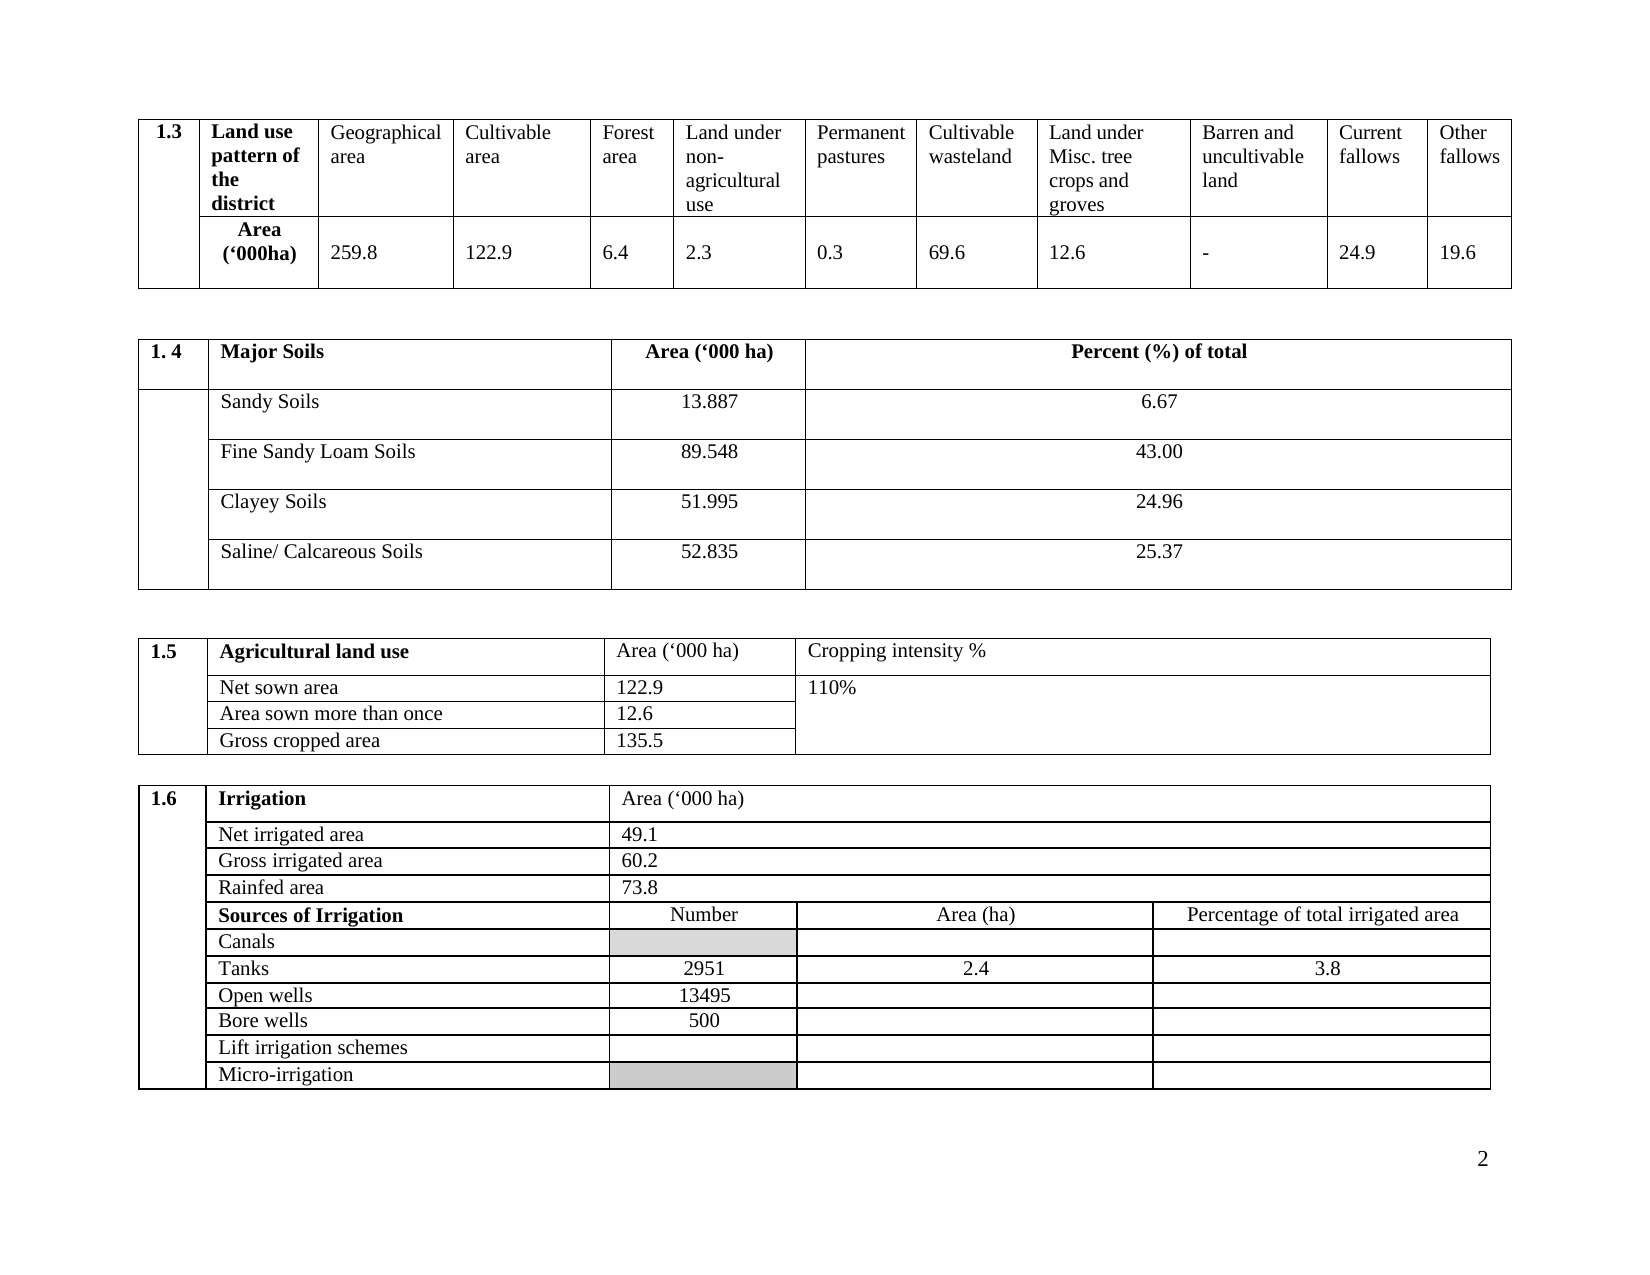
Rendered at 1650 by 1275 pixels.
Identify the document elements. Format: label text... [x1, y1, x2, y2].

table_cell 12.6 [605, 702, 795, 728]
table_cell 122.9 [454, 217, 590, 288]
table_cell 43.00 [806, 440, 1511, 488]
table_cell [610, 930, 796, 955]
table_cell 49.1 [610, 823, 1490, 847]
table_header 1.3 [139, 120, 199, 288]
table_cell Area sown more than once [208, 702, 604, 728]
table_header Geographical area [319, 120, 453, 216]
table_cell 52.835 [612, 540, 805, 588]
table_header Other fallows [1428, 120, 1511, 216]
table_cell [1154, 984, 1490, 1007]
table_cell Rainfed area [207, 876, 609, 901]
table_header Permanent pastures [806, 120, 916, 216]
table_cell Sources of Irrigation [207, 903, 609, 928]
table_cell Net sown area [208, 676, 604, 701]
table_cell 25.37 [806, 540, 1511, 588]
table_header 1.6 [140, 786, 205, 1088]
table_cell [1154, 1009, 1490, 1034]
table_cell [1154, 930, 1490, 955]
table_cell 259.8 [319, 217, 453, 288]
table_cell 2951 [610, 957, 796, 982]
table_cell 0.3 [806, 217, 916, 288]
table_header 1. 4 [139, 340, 208, 389]
table_cell 13.887 [612, 390, 805, 439]
table_cell [610, 1063, 796, 1088]
table_cell 24.96 [806, 490, 1511, 538]
table_cell [1154, 1063, 1490, 1088]
table_cell 135.5 [605, 729, 795, 754]
table_header Irrigation [207, 786, 609, 821]
table_cell 13495 [610, 984, 796, 1007]
table_header Forest area [591, 120, 673, 216]
table_cell - [1191, 217, 1327, 288]
table_cell 51.995 [612, 490, 805, 538]
table_header Barren and uncultivable land [1191, 120, 1327, 216]
table_cell [798, 1036, 1152, 1061]
table_cell [1154, 1036, 1490, 1061]
table_cell Lift irrigation schemes [207, 1036, 609, 1061]
table_header Area (‘000 ha) [612, 340, 805, 389]
table_cell 6.67 [806, 390, 1511, 439]
table_cell 73.8 [610, 876, 1490, 901]
table_cell Clayey Soils [209, 490, 611, 538]
table_header Cultivable wasteland [917, 120, 1037, 216]
table_cell 12.6 [1038, 217, 1190, 288]
table_cell Tanks [207, 957, 609, 982]
table_cell 110% [796, 676, 1490, 754]
table_header Cropping intensity % [796, 639, 1490, 674]
table_cell [798, 984, 1152, 1007]
table_cell Open wells [207, 984, 609, 1007]
table_cell Bore wells [207, 1009, 609, 1034]
table_cell Gross irrigated area [207, 849, 609, 874]
table_cell Net irrigated area [207, 823, 609, 847]
table_cell 19.6 [1428, 217, 1511, 288]
table_cell 3.8 [1154, 957, 1490, 982]
table_cell Number [610, 903, 796, 928]
table_header Current fallows [1328, 120, 1427, 216]
table_header Agricultural land use [208, 639, 604, 674]
table_cell 122.9 [605, 676, 795, 701]
table_cell [139, 390, 208, 588]
table_header Land under Misc. tree crops and groves [1038, 120, 1190, 216]
table_cell [798, 1063, 1152, 1088]
table_cell 89.548 [612, 440, 805, 488]
table_cell [610, 1036, 796, 1061]
table_cell Saline/ Calcareous Soils [209, 540, 611, 588]
table_cell Area (ha) [798, 903, 1152, 928]
table_cell Fine Sandy Loam Soils [209, 440, 611, 488]
table_cell [798, 930, 1152, 955]
table_cell 60.2 [610, 849, 1490, 874]
table_cell 500 [610, 1009, 796, 1034]
table_cell Micro-irrigation [207, 1063, 609, 1088]
table_cell Area (‘000ha) [200, 217, 318, 288]
table_header Land use pattern of the district [200, 120, 318, 216]
table_cell Canals [207, 930, 609, 955]
table_cell 6.4 [591, 217, 673, 288]
table_cell 2.3 [674, 217, 805, 288]
table_cell [798, 1009, 1152, 1034]
table_header Percent (%) of total [806, 340, 1511, 389]
table_header Cultivable area [454, 120, 590, 216]
table_header Land under non- agricultural use [674, 120, 805, 216]
table_cell Sandy Soils [209, 390, 611, 439]
table_header Major Soils [209, 340, 611, 389]
table_cell 24.9 [1328, 217, 1427, 288]
table_header Area (‘000 ha) [605, 639, 795, 674]
table_cell Percentage of total irrigated area [1154, 903, 1490, 928]
table_header 1.5 [139, 639, 207, 754]
table_cell 69.6 [917, 217, 1037, 288]
table_cell 2.4 [798, 957, 1152, 982]
table_cell Gross cropped area [208, 729, 604, 754]
table_header Area (‘000 ha) [610, 786, 1490, 821]
